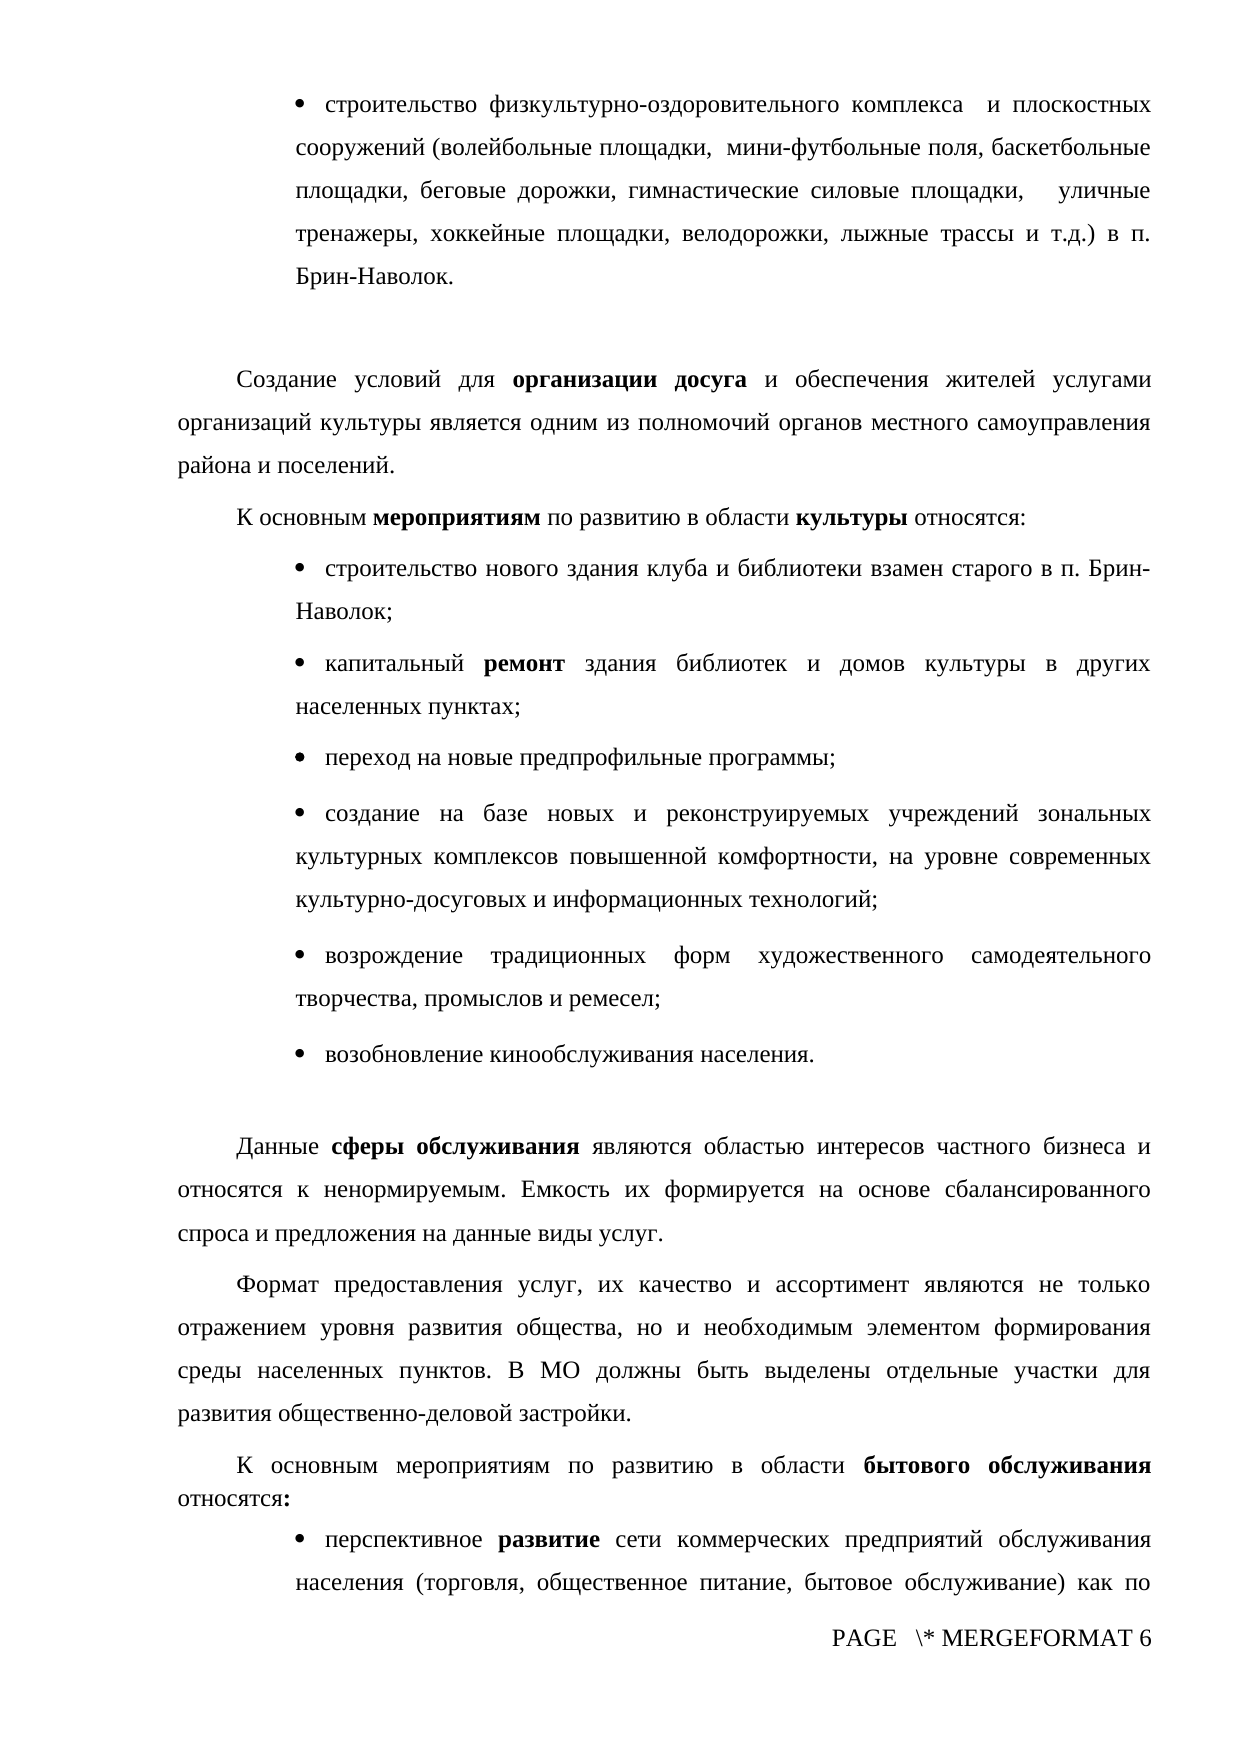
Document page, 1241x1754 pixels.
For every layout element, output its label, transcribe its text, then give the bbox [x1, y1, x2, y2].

list капитальный ремонт здания библиотек и домов культуры в других населенных пунктах; [295, 648, 1152, 720]
text Создание условий для организации досуга и обеспечения жителей услугами организаций культуры является одним из полномочий органов местного самоуправления района и поселений. [177, 364, 1152, 479]
list создание на базе новых и реконструируемых учреждений зональных культурных комплексов повышенной комфортности, на уровне современных культурно-досуговых и информационных технологий; [295, 798, 1152, 913]
list строительство физкультурно-оздоровительного комплекса и плоскостных сооружений (волейбольные площадки, мини-футбольные поля, баскетбольные площадки, беговые дорожки, гимнастические силовые площадки, уличные тренажеры, хоккейные площадки, велодорожки, лыжные трассы и т.д.) в п. Брин-Наволок. [295, 89, 1152, 290]
text К основным мероприятиям по развитию в области бытового обслуживания относятся: [177, 1450, 1152, 1512]
list возрождение традиционных форм художественного самодеятельного творчества, промыслов и ремесел; [295, 940, 1152, 1012]
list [295, 1524, 1152, 1596]
text Формат предоставления услуг, их качество и ассортимент являются не только отражением уровня развития общества, но и необходимым элементом формирования среды населенных пунктов. В МО должны быть выделены отдельные участки для развития общественно-деловой застройки. [177, 1269, 1152, 1427]
text К основным мероприятиям по развитию в области культуры относятся: [177, 502, 1152, 531]
list возобновление кинообслуживания населения. [295, 1039, 1152, 1067]
list переход на новые предпрофильные программы; [295, 742, 1152, 771]
text Данные сферы обслуживания являются областью интересов частного бизнеса и относятся к ненормируемым. Емкость их формируется на основе сбалансированного спроса и предложения на данные виды услуг. [177, 1131, 1152, 1246]
list строительство нового здания клуба и библиотеки взамен старого в п. Брин-Наволок; [295, 553, 1152, 625]
